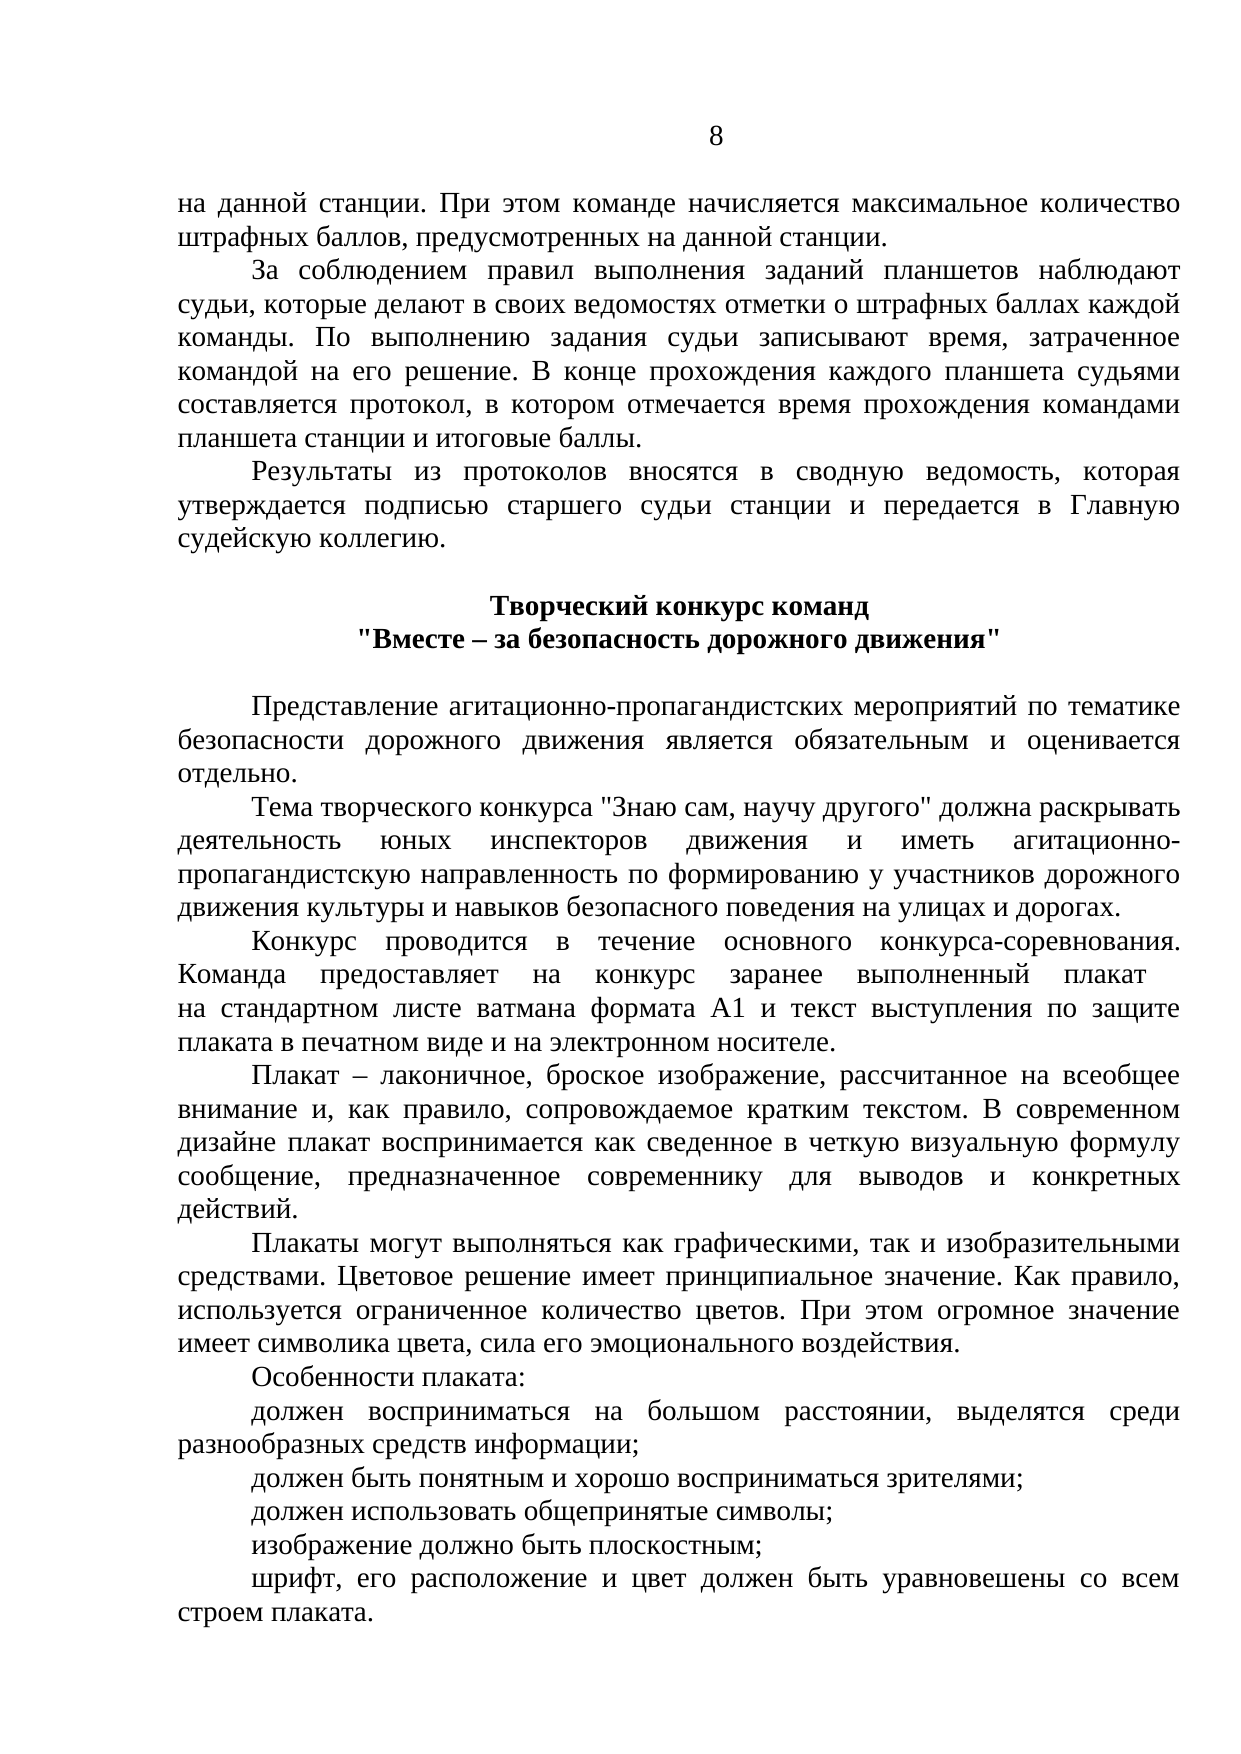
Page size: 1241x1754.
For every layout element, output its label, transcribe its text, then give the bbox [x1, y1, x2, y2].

text Особенности плаката: [177, 1359, 1181, 1393]
text должен восприниматься на большом расстоянии, выделятся среди разнообразных средств информации; [177, 1393, 1181, 1460]
text 8 [177, 118, 1181, 152]
text Конкурс проводится в течение основного конкурса-соревнования. Команда предоставляет на конкурс заранее выполненный плакат на стандартном листе ватмана формата А1 и текст выступления по защите плаката в печатном виде и на электронном носителе. [177, 923, 1181, 1057]
text должен быть понятным и хорошо восприниматься зрителями; [177, 1460, 1181, 1493]
text Результаты из протоколов вносятся в сводную ведомость, которая утверждается подписью старшего судьи станции и передается в Главную судейскую коллегию. [177, 453, 1181, 554]
text Плакаты могут выполняться как графическими, так и изобразительными средствами. Цветовое решение имеет принципиальное значение. Как правило, используется ограниченное количество цветов. При этом огромное значение имеет символика цвета, сила его эмоционального воздействия. [177, 1225, 1181, 1359]
text Представление агитационно-пропагандистских мероприятий по тематике безопасности дорожного движения является обязательным и оценивается отдельно. [177, 688, 1181, 789]
text Тема творческого конкурса "Знаю сам, научу другого" должна раскрывать деятельность юных инспекторов движения и иметь агитационно-пропагандистскую направленность по формированию у участников дорожного движения культуры и навыков безопасного поведения на улицах и дорогах. [177, 789, 1181, 923]
text изображение должно быть плоскостным; [177, 1527, 1181, 1560]
text За соблюдением правил выполнения заданий планшетов наблюдают судьи, которые делают в своих ведомостях отметки о штрафных баллах каждой команды. По выполнению задания судьи записывают время, затраченное командой на его решение. В конце прохождения каждого планшета судьями составляется протокол, в котором отмечается время прохождения командами планшета станции и итоговые баллы. [177, 252, 1181, 453]
text Плакат – лаконичное, броское изображение, рассчитанное на всеобщее внимание и, как правило, сопровождаемое кратким текстом. В современном дизайне плакат воспринимается как сведенное в четкую визуальную формулу сообщение, предназначенное современнику для выводов и конкретных действий. [177, 1057, 1181, 1225]
text должен использовать общепринятые символы; [177, 1493, 1181, 1527]
text "Вместе – за безопасность дорожного движения" [177, 621, 1181, 655]
text на данной станции. При этом команде начисляется максимальное количество штрафных баллов, предусмотренных на данной станции. [177, 185, 1181, 252]
text Творческий конкурс команд [177, 588, 1181, 621]
text шрифт, его расположение и цвет должен быть уравновешены со всем строем плаката. [177, 1560, 1181, 1627]
